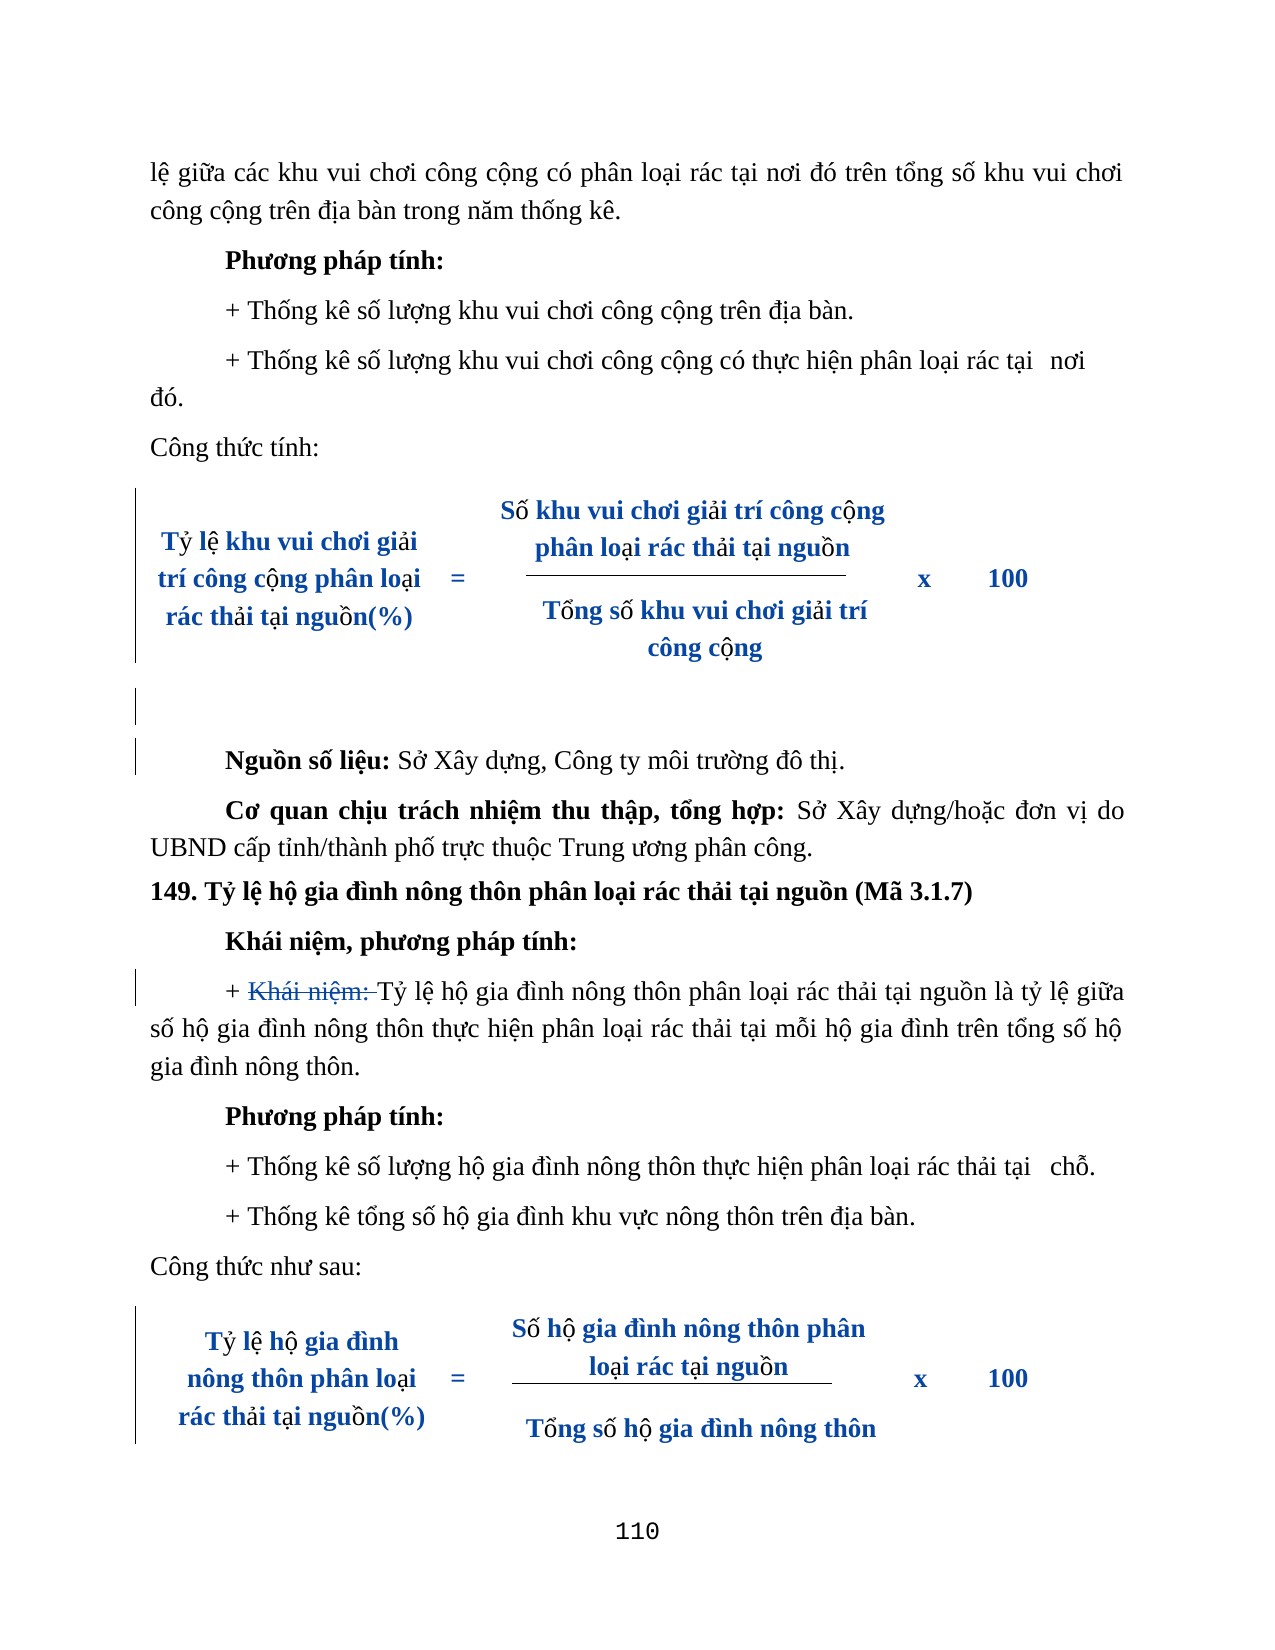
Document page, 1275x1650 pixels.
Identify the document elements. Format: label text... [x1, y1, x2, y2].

text + Thống kê tổng số hộ gia đình khu vực nông thôn trên địa bàn. [150, 1194, 1125, 1231]
subtitle 149. Tỷ lệ hộ gia đình nông thôn phân loại rác thải tại nguồn (Mã 3.1.7) [150, 875, 1125, 906]
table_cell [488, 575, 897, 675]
text + Thống kê số lượng hộ gia đình nông thôn thực hiện phân loại rác thải tại chỗ. [150, 1144, 1125, 1181]
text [150, 150, 1125, 225]
text + Thống kê số lượng khu vui chơi công cộng có thực hiện phân loại rác tại nơi đó. [150, 337, 1125, 412]
text Nguồn số liệu: Sở Xây dựng, Công ty môi trường đô thị. [150, 737, 1125, 775]
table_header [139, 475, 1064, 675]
text + Thống kê số lượng khu vui chơi công cộng trên địa bàn. [150, 287, 1125, 325]
text Khái niệm, phương pháp tính: [150, 919, 1125, 956]
text Công thức tính: [150, 425, 1125, 462]
text + Tỷ lệ hộ gia đình nông thôn phân loại rác thải tại nguồn là tỷ lệ giữa số hộ gia đình nông thôn thực hiện phân loại rác thải tại mỗi hộ gia đình trên tổng số hộ gia đình nông thôn. [150, 969, 1125, 1081]
text Công thức như sau: [150, 1244, 1125, 1281]
text Phương pháp tính: [150, 237, 1125, 275]
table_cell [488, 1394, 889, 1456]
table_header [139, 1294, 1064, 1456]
text Cơ quan chịu trách nhiệm thu thập, tổng hợp: Sở Xây dựng/hoặc đơn vị do UBND cấp tỉnh/thành phố trực thuộc Trung ương phân công. [150, 787, 1125, 862]
text Phương pháp tính: [150, 1094, 1125, 1131]
